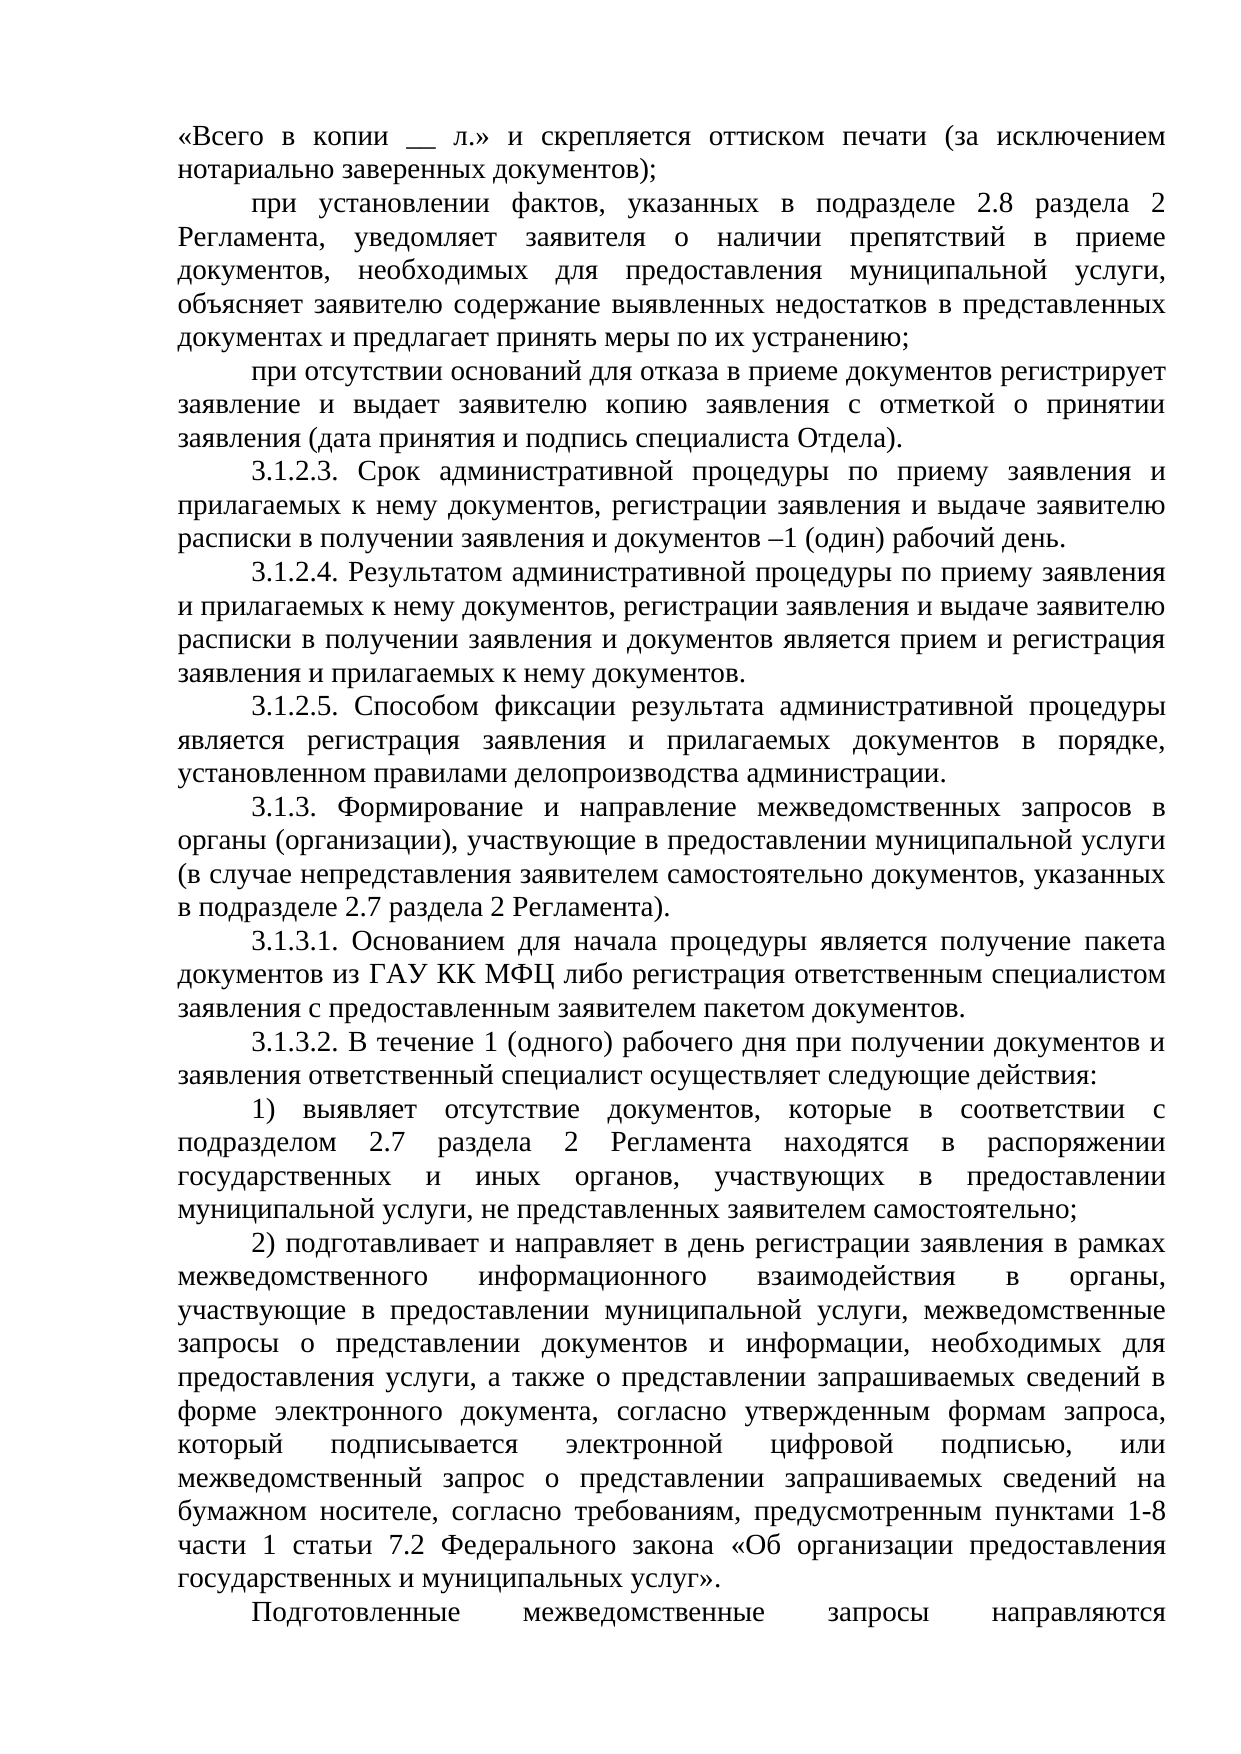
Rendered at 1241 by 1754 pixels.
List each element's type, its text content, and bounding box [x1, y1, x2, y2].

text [177, 118, 1167, 185]
text 3.1.3.1. Основанием для начала процедуры является получение пакета документов из ГАУ КК МФЦ либо регистрация ответственным специалистом заявления с предоставленным заявителем пакетом документов. [177, 923, 1167, 1024]
text 3.1.2.4. Результатом административной процедуры по приему заявления и прилагаемых к нему документов, регистрации заявления и выдаче заявителю расписки в получении заявления и документов является прием и регистрация заявления и прилагаемых к нему документов. [177, 554, 1167, 688]
text 3.1.2.3. Срок административной процедуры по приему заявления и прилагаемых к нему документов, регистрации заявления и выдаче заявителю расписки в получении заявления и документов –1 (один) рабочий день. [177, 453, 1167, 554]
text 3.1.2.5. Способом фиксации результата административной процедуры является регистрация заявления и прилагаемых документов в порядке, установленном правилами делопроизводства администрации. [177, 688, 1167, 789]
text при отсутствии оснований для отказа в приеме документов регистрирует заявление и выдает заявителю копию заявления с отметкой о принятии заявления (дата принятия и подпись специалиста Отдела). [177, 353, 1167, 453]
text 1) выявляет отсутствие документов, которые в соответствии с подразделом 2.7 раздела 2 Регламента находятся в распоряжении государственных и иных органов, участвующих в предоставлении муниципальной услуги, не представленных заявителем самостоятельно; [177, 1091, 1167, 1225]
text при установлении фактов, указанных в подразделе 2.8 раздела 2 Регламента, уведомляет заявителя о наличии препятствий в приеме документов, необходимых для предоставления муниципальной услуги, объясняет заявителю содержание выявленных недостатков в представленных документах и предлагает принять меры по их устранению; [177, 185, 1167, 353]
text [177, 1594, 1167, 1627]
text 3.1.3. Формирование и направление межведомственных запросов в органы (организации), участвующие в предоставлении муниципальной услуги (в случае непредставления заявителем самостоятельно документов, указанных в подразделе 2.7 раздела 2 Регламента). [177, 789, 1167, 923]
text 3.1.3.2. В течение 1 (одного) рабочего дня при получении документов и заявления ответственный специалист осуществляет следующие действия: [177, 1024, 1167, 1091]
text 2) подготавливает и направляет в день регистрации заявления в рамках межведомственного информационного взаимодействия в органы, участвующие в предоставлении муниципальной услуги, межведомственные запросы о представлении документов и информации, необходимых для предоставления услуги, а также о представлении запрашиваемых сведений в форме электронного документа, согласно утвержденным формам запроса, который подписывается электронной цифровой подписью, или межведомственный запрос о представлении запрашиваемых сведений на бумажном носителе, согласно требованиям, предусмотренным пунктами 1-8 части 1 статьи 7.2 Федерального закона «Об организации предоставления государственных и муниципальных услуг». [177, 1225, 1167, 1594]
